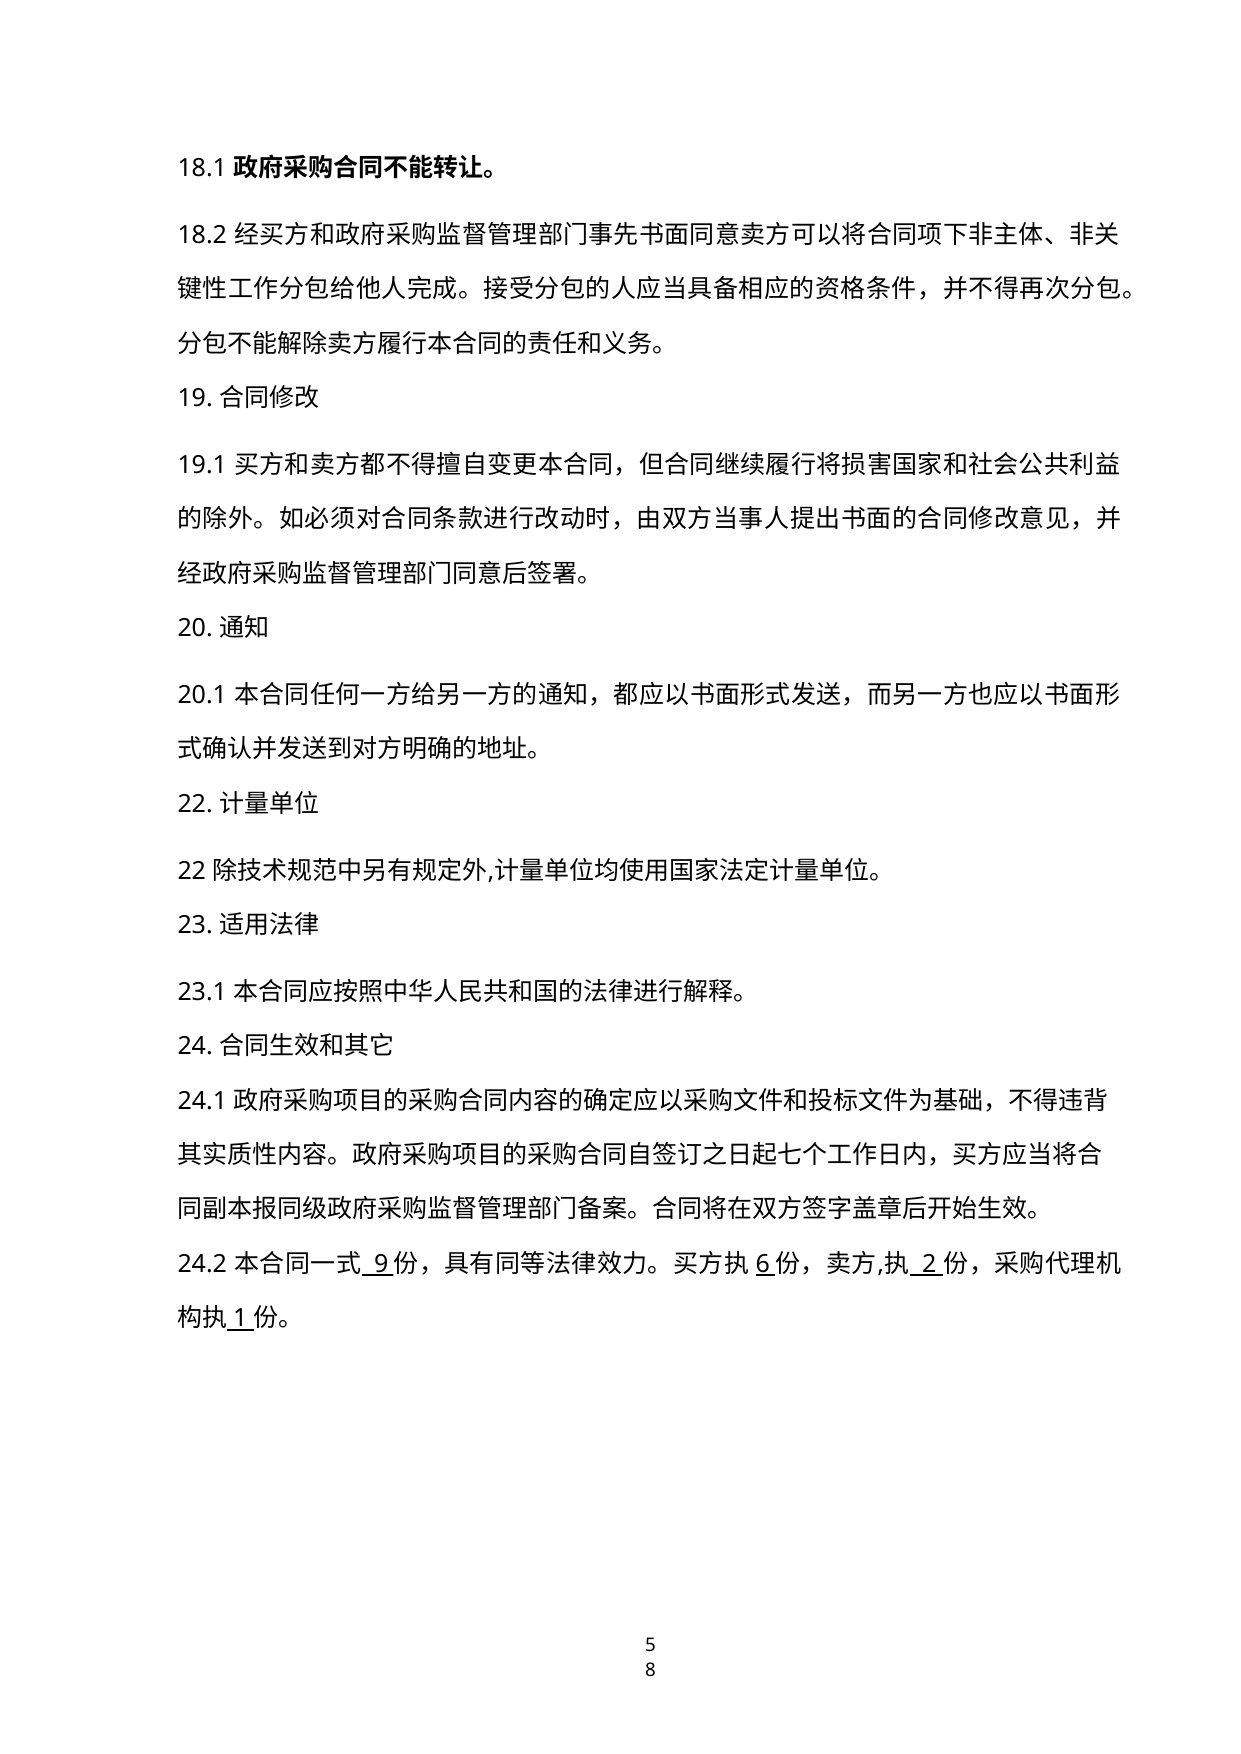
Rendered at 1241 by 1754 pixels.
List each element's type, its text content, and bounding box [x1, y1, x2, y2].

text 24. 合同生效和其它 [177, 1026, 1122, 1062]
text 22. 计量单位 [177, 783, 1122, 819]
text 18.1 政府采购合同不能转让。 [177, 148, 1122, 184]
text 23.1 本合同应按照中华人民共和国的法律进行解释。 [177, 971, 1122, 1008]
text 20. 通知 [177, 608, 1122, 644]
text 22 除技术规范中另有规定外,计量单位均使用国家法定计量单位。 [177, 850, 1122, 886]
text 19. 合同修改 [177, 378, 1122, 414]
text 19.1 买方和卖方都不得擅自变更本合同，但合同继续履行将损害国家和社会公共利益的除外。如必须对合同条款进行改动时，由双方当事人提出书面的合同修改意见，并经政府采购监督管理部门同意后签署。 [177, 444, 1122, 589]
text 23. 适用法律 [177, 904, 1122, 941]
text 18.2 经买方和政府采购监督管理部门事先书面同意卖方可以将合同项下非主体、非关键性工作分包给他人完成。接受分包的人应当具备相应的资格条件，并不得再次分包。分包不能解除卖方履行本合同的责任和义务。 [177, 214, 1122, 359]
text 24.2 本合同一式 9份，具有同等法律效力。买方执6份，卖方,执 2 份，采购代理机构执 1 份。 [177, 1243, 1122, 1334]
text 20.1 本合同任何一方给另一方的通知，都应以书面形式发送，而另一方也应以书面形式确认并发送到对方明确的地址。 [177, 674, 1122, 765]
text 24.1 政府采购项目的采购合同内容的确定应以采购文件和投标文件为基础，不得违背其实质性内容。政府采购项目的采购合同自签订之日起七个工作日内，买方应当将合同副本报同级政府采购监督管理部门备案。合同将在双方签字盖章后开始生效。 [177, 1080, 1122, 1225]
